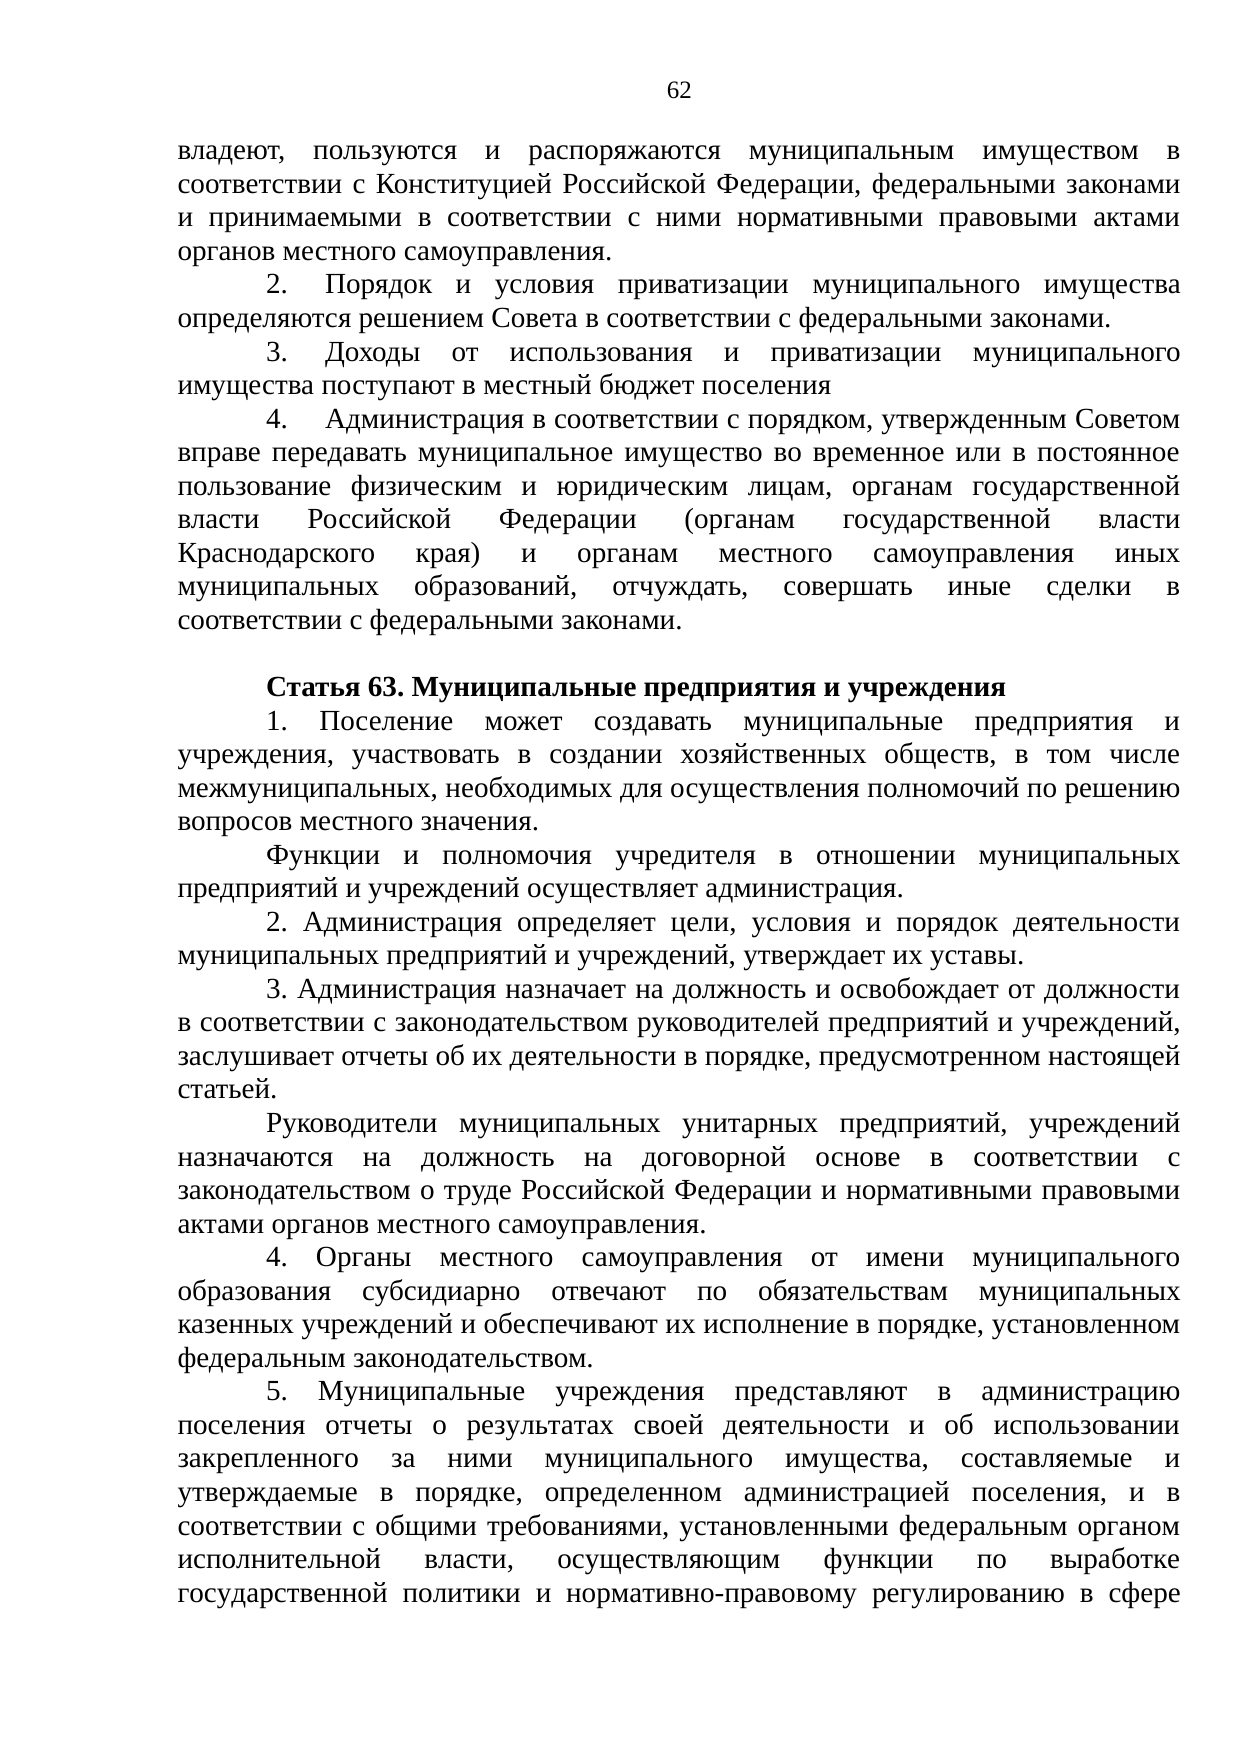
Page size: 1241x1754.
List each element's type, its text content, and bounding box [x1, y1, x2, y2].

subtitle 4. Органы местного самоуправления от имени муниципального образования субсидиарно отвечают по обязательствам муниципальных казенных учреждений и обеспечивают их исполнение в порядке, установленном федеральным законодательством. [177, 1239, 1181, 1373]
subtitle Функции и полномочия учредителя в отношении муниципальных предприятий и учреждений осуществляет администрация. [177, 837, 1181, 904]
list Доходы от использования и приватизации муниципального имущества поступают в местный бюджет поселения [177, 334, 1181, 401]
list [177, 132, 1181, 267]
subtitle 3. Администрация назначает на должность и освобождает от должности в соответствии с законодательством руководителей предприятий и учреждений, заслушивает отчеты об их деятельности в порядке, предусмотренном настоящей статьей. [177, 971, 1181, 1105]
subtitle Руководители муниципальных унитарных предприятий, учреждений назначаются на должность на договорной основе в соответствии с законодательством о труде Российской Федерации и нормативными правовыми актами органов местного самоуправления. [177, 1105, 1181, 1239]
subtitle 2. Администрация определяет цели, условия и порядок деятельности муниципальных предприятий и учреждений, утверждает их уставы. [177, 904, 1181, 971]
subtitle 1. Поселение может создавать муниципальные предприятия и учреждения, участвовать в создании хозяйственных обществ, в том числе межмуниципальных, необходимых для осуществления полномочий по решению вопросов местного значения. [177, 703, 1181, 837]
list Администрация в соответствии с порядком, утвержденным Советом вправе передавать муниципальное имущество во временное или в постоянное пользование физическим и юридическим лицам, органам государственной власти Российской Федерации (органам государственной власти Краснодарского края) и органам местного самоуправления иных муниципальных образований, отчуждать, совершать иные сделки в соответствии с федеральными законами. [177, 401, 1181, 636]
list Порядок и условия приватизации муниципального имущества определяются решением Совета в соответствии с федеральными законами. [177, 267, 1181, 334]
subtitle Статья 63. Муниципальные предприятия и учреждения [177, 669, 1181, 703]
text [177, 1373, 1181, 1608]
